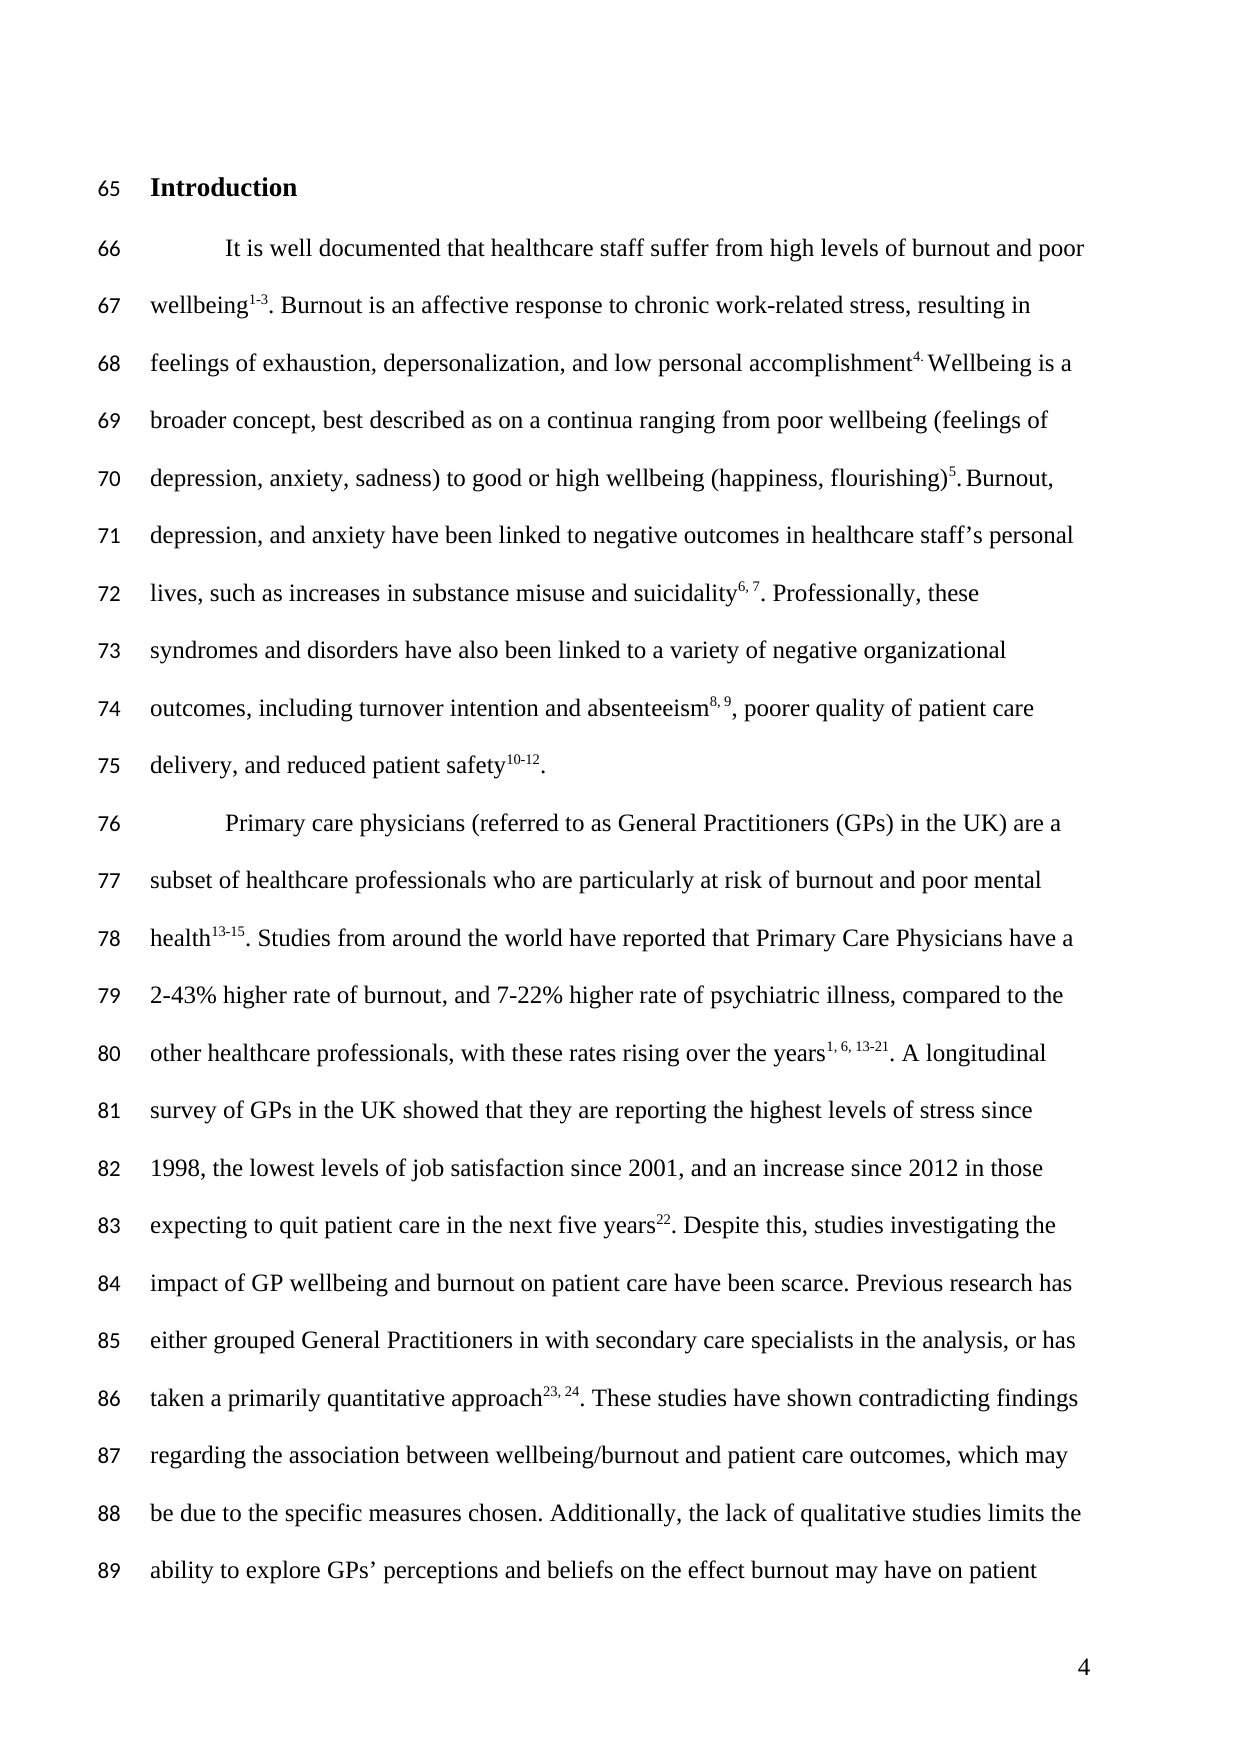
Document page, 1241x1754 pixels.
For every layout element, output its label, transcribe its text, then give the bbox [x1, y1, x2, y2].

text It is well documented that healthcare staff suffer from high levels of burnout and poor wellbeing1-3. Burnout is an affective response to chronic work-related stress, resulting in feelings of exhaustion, depersonalization, and low personal accomplishment4. Wellbeing is a broader concept, best described as on a continua ranging from poor wellbeing (feelings of depression, anxiety, sadness) to good or high wellbeing (happiness, flourishing)5. Burnout, depression, and anxiety have been linked to negative outcomes in healthcare staff’s personal lives, such as increases in substance misuse and suicidality6, 7. Professionally, these syndromes and disorders have also been linked to a variety of negative organizational outcomes, including turnover intention and absenteeism8, 9, poorer quality of patient care delivery, and reduced patient safety10-12. [150, 233, 1090, 779]
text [150, 808, 1090, 1584]
text Introduction [150, 171, 1090, 202]
